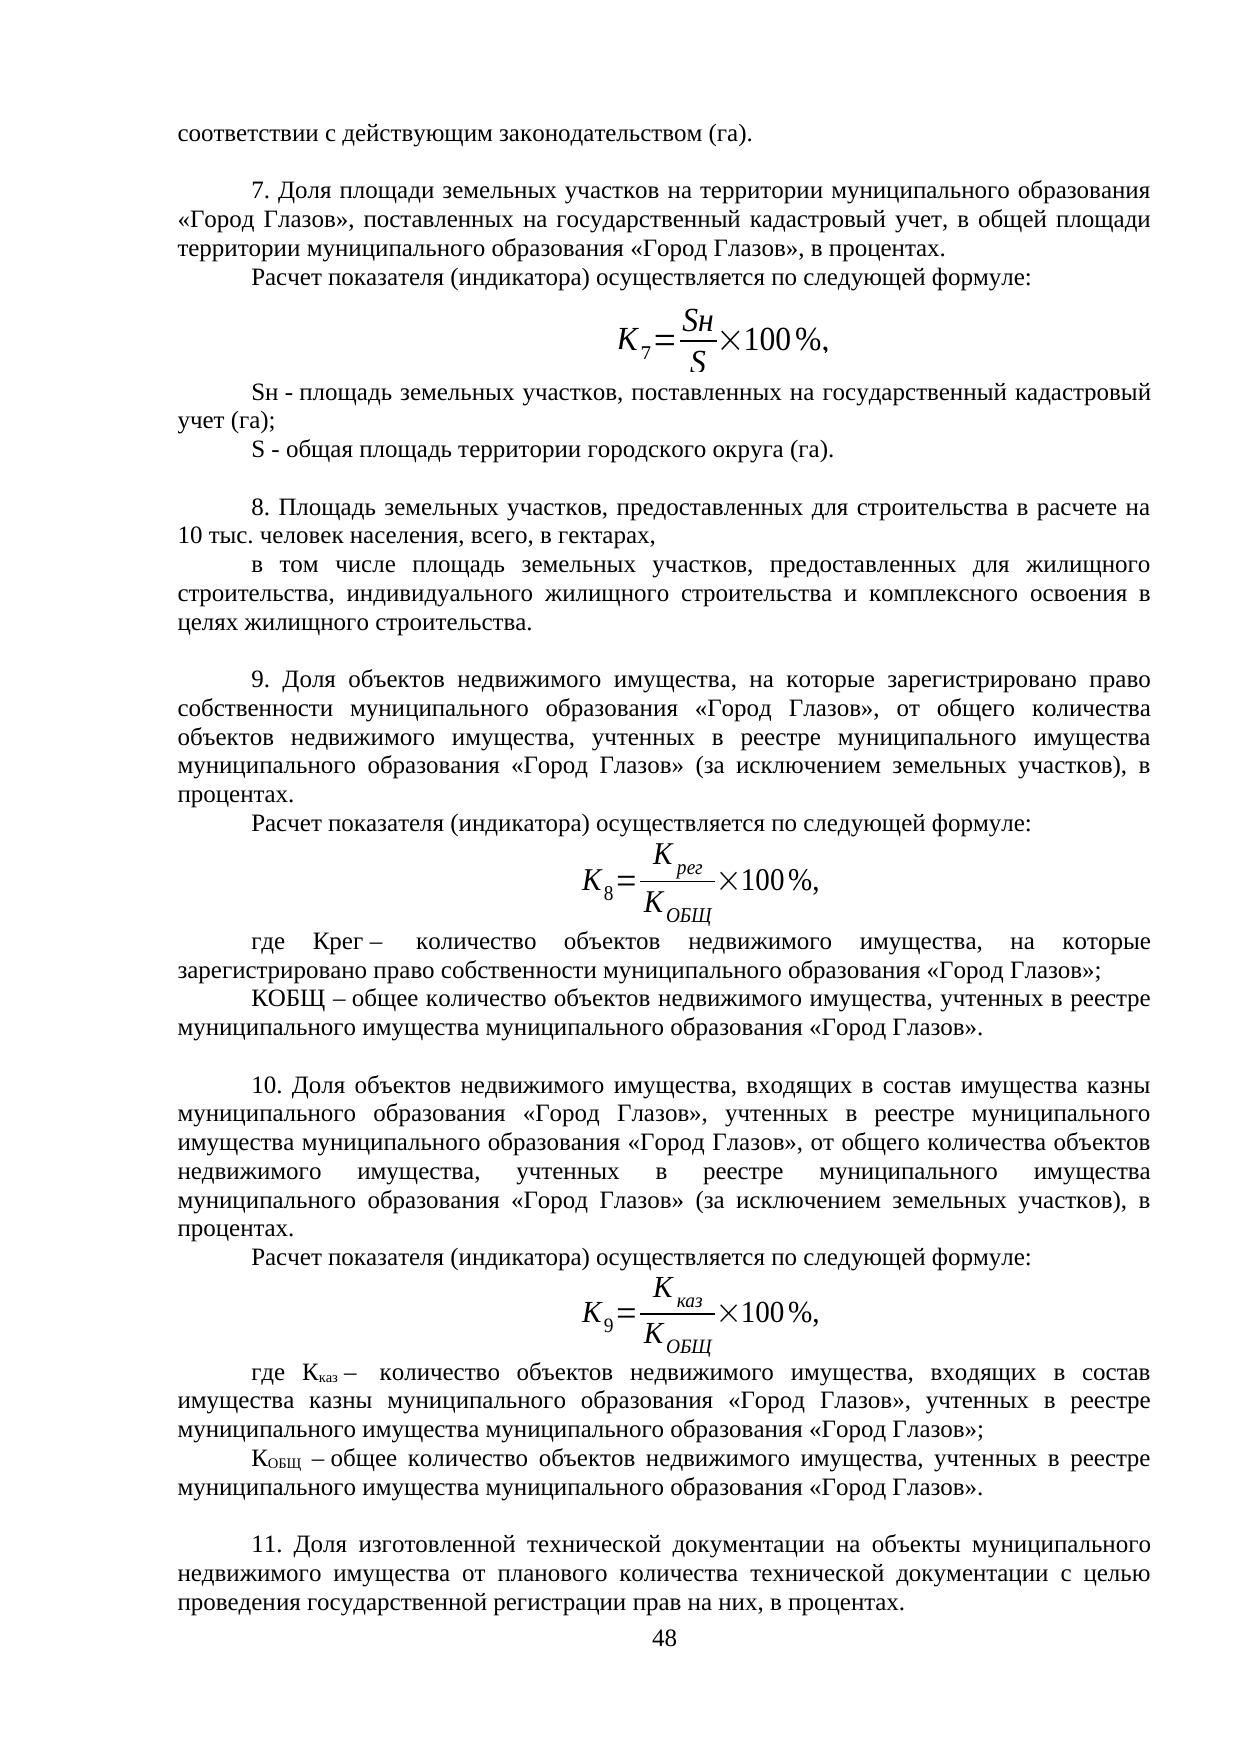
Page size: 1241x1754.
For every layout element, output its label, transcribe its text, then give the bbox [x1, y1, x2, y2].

text где Кказ – количество объектов недвижимого имущества, входящих в состав имущества казны муниципального образования «Город Глазов», учтенных в реестре муниципального имущества муниципального образования «Город Глазов»; [177, 1357, 1152, 1443]
text Расчет показателя (индикатора) осуществляется по следующей формуле: [177, 808, 1152, 837]
text где Крег – количество объектов недвижимого имущества, на которые зарегистрировано право собственности муниципального образования «Город Глазов»; [177, 926, 1152, 983]
text в том числе площадь земельных участков, предоставленных для жилищного строительства, индивидуального жилищного строительства и комплексного освоения в целях жилищного строительства. [177, 549, 1152, 636]
text S - общая площадь территории городского округа (га). [177, 434, 1152, 463]
text Sн - площадь земельных участков, поставленных на государственный кадастровый учет (га); [177, 377, 1152, 434]
text КОБЩ – общее количество объектов недвижимого имущества, учтенных в реестре муниципального имущества муниципального образования «Город Глазов». [177, 983, 1152, 1041]
text Расчет показателя (индикатора) осуществляется по следующей формуле: [177, 262, 1152, 291]
text 8. Площадь земельных участков, предоставленных для строительства в расчете на 10 тыс. человек населения, всего, в гектарах, [177, 492, 1152, 549]
text Расчет показателя (индикатора) осуществляется по следующей формуле: [177, 1242, 1152, 1271]
text 10. Доля объектов недвижимого имущества, входящих в состав имущества казны муниципального образования «Город Глазов», учтенных в реестре муниципального имущества муниципального образования «Город Глазов», от общего количества объектов недвижимого имущества, учтенных в реестре муниципального имущества муниципального образования «Город Глазов» (за исключением земельных участков), в процентах. [177, 1070, 1152, 1242]
text 9. Доля объектов недвижимого имущества, на которые зарегистрировано право собственности муниципального образования «Город Глазов», от общего количества объектов недвижимого имущества, учтенных в реестре муниципального имущества муниципального образования «Город Глазов» (за исключением земельных участков), в процентах. [177, 664, 1152, 808]
text 7. Доля площади земельных участков на территории муниципального образования «Город Глазов», поставленных на государственный кадастровый учет, в общей площади территории муниципального образования «Город Глазов», в процентах. [177, 176, 1152, 262]
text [177, 118, 1152, 147]
text КОБЩ – общее количество объектов недвижимого имущества, учтенных в реестре муниципального имущества муниципального образования «Город Глазов». [177, 1443, 1152, 1501]
text 11. Доля изготовленной технической документации на объекты муниципального недвижимого имущества от планового количества технической документации с целью проведения государственной регистрации прав на них, в процентах. [177, 1529, 1152, 1616]
